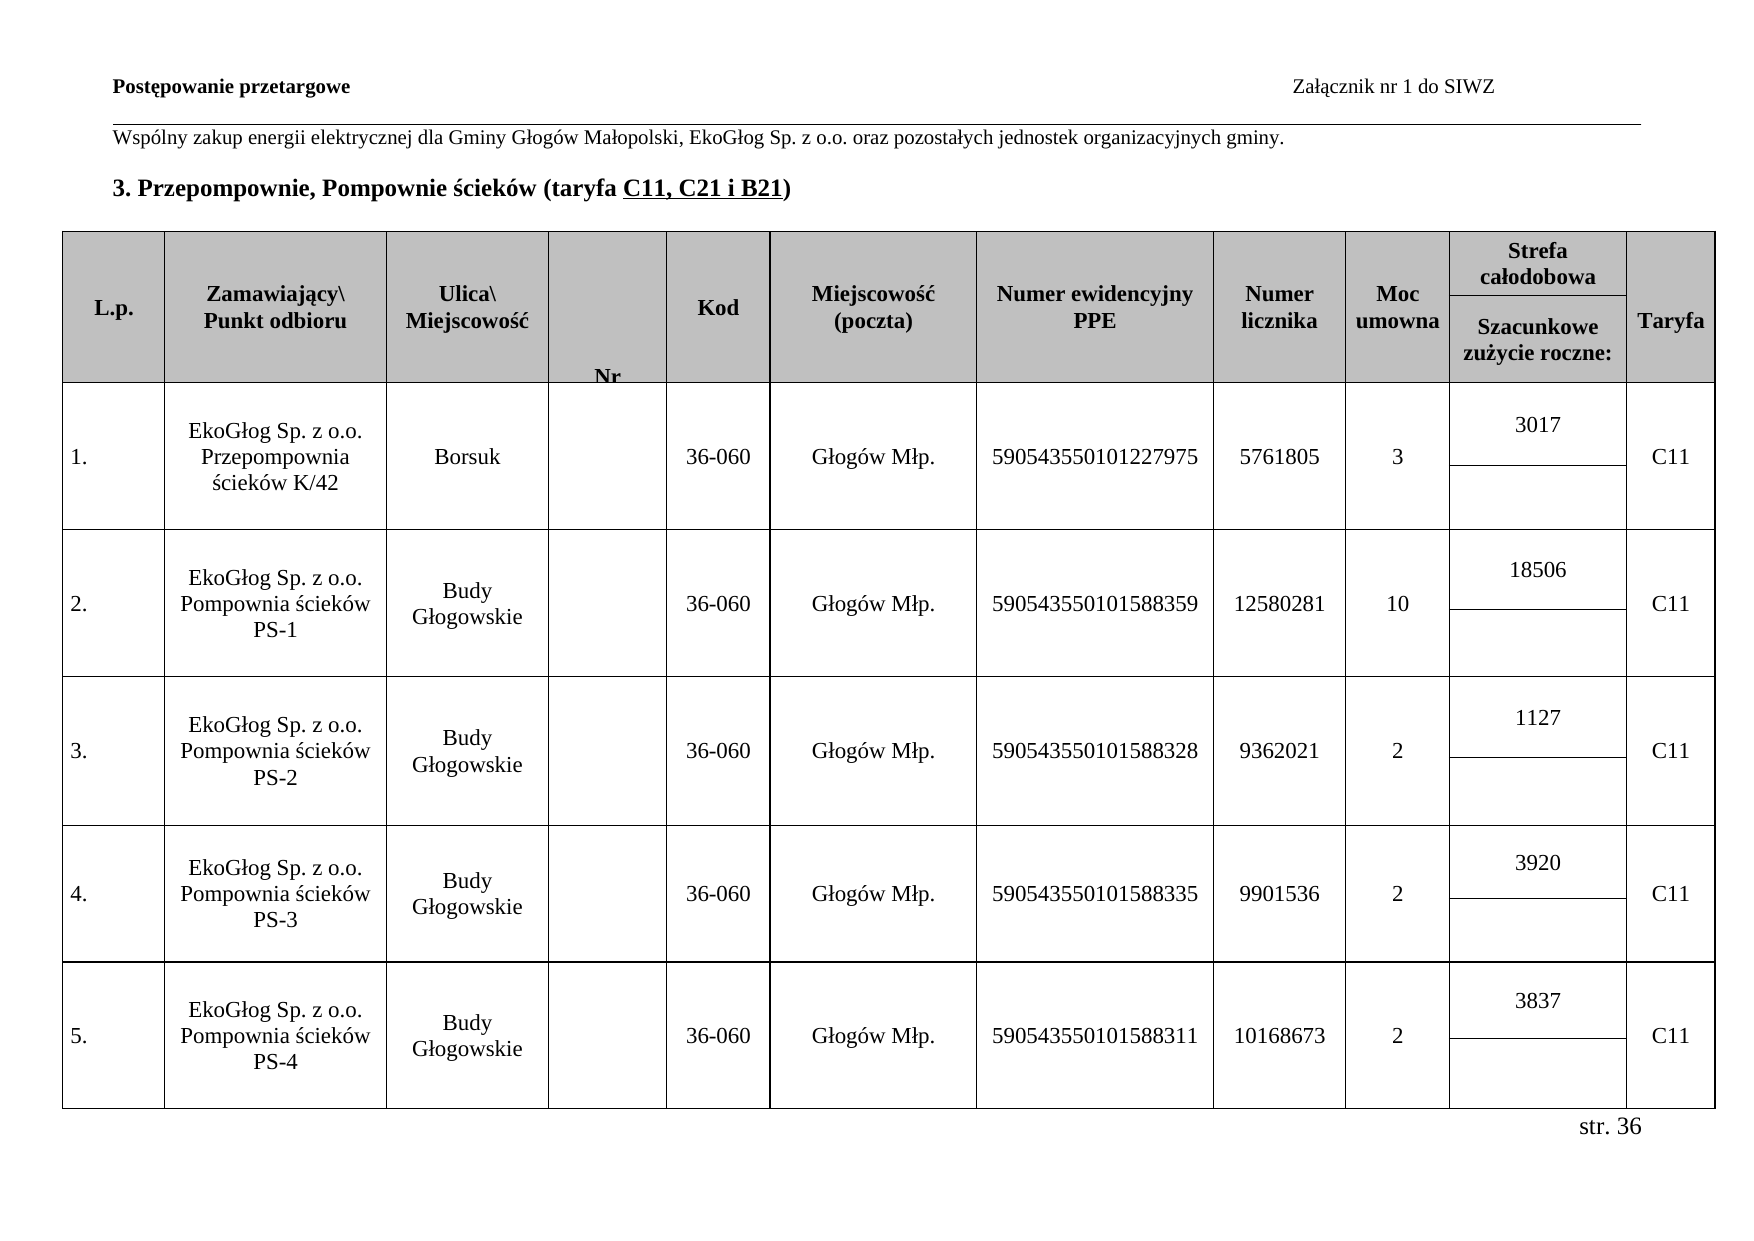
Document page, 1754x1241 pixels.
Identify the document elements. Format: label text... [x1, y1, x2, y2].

table_cell [549, 826, 666, 961]
table_cell EkoGłog Sp. z o.o. Pompownia ścieków PS-2 [165, 677, 386, 824]
table_cell EkoGłog Sp. z o.o. Pompownia ścieków PS-4 [165, 963, 386, 1108]
table_cell 3017 [1450, 383, 1626, 465]
table_cell 2. [63, 530, 164, 676]
table_cell EkoGłog Sp. z o.o. Przepompownia ścieków K/42 [165, 383, 386, 529]
table_cell 36-060 [667, 677, 769, 824]
table_cell [549, 963, 666, 1108]
table_cell 2 [1346, 963, 1449, 1108]
table_cell C11 [1627, 677, 1714, 824]
table_cell 3 [1346, 383, 1449, 529]
table_cell 590543550101588328 [977, 677, 1213, 824]
table_cell 10 [1346, 530, 1449, 676]
table_cell 590543550101588359 [977, 530, 1213, 676]
table_cell Budy Głogowskie [387, 826, 548, 961]
table_cell Głogów Młp. [771, 383, 976, 529]
table_cell Budy Głogowskie [387, 963, 548, 1108]
table_cell C11 [1627, 530, 1714, 676]
table_cell [1450, 899, 1626, 961]
table_cell Głogów Młp. [771, 826, 976, 961]
table_cell [1450, 610, 1626, 676]
table_cell [549, 677, 666, 824]
table_cell 590543550101227975 [977, 383, 1213, 529]
table_header Numer ewidencyjny PPE [977, 232, 1213, 382]
table_cell 9362021 [1214, 677, 1345, 824]
table_cell EkoGłog Sp. z o.o. Pompownia ścieków PS-1 [165, 530, 386, 676]
table_header Strefa całodobowa [1450, 232, 1626, 295]
text 3. Przepompownie, Pompownie ścieków (taryfa C11, C21 i B21) [112, 173, 1641, 202]
table_cell [549, 530, 666, 676]
table_cell 2 [1346, 677, 1449, 824]
table_header Zamawiający\ Punkt odbioru [165, 232, 386, 382]
table_cell 5761805 [1214, 383, 1345, 529]
table_cell 590543550101588311 [977, 963, 1213, 1108]
table_cell 10168673 [1214, 963, 1345, 1108]
table_header Ulica\ Miejscowość [387, 232, 548, 382]
table_cell [549, 383, 666, 529]
table_cell EkoGłog Sp. z o.o. Pompownia ścieków PS-3 [165, 826, 386, 961]
table_header Numer licznika [1214, 232, 1345, 382]
table_header Moc umowna [1346, 232, 1449, 382]
table_cell C11 [1627, 826, 1714, 961]
table_cell 3837 [1450, 963, 1626, 1038]
table_cell 9901536 [1214, 826, 1345, 961]
table_header Taryfa [1627, 232, 1714, 382]
table_cell Budy Głogowskie [387, 530, 548, 676]
table_header Nr [549, 232, 666, 382]
table_cell 12580281 [1214, 530, 1345, 676]
table_cell 1127 [1450, 677, 1626, 757]
table_cell Szacunkowe zużycie roczne: [1450, 296, 1626, 382]
table_cell 36-060 [667, 383, 769, 529]
table_cell [1450, 466, 1626, 529]
table_cell 36-060 [667, 826, 769, 961]
table_header Kod [667, 232, 769, 382]
table_cell 36-060 [667, 963, 769, 1108]
table_cell 5. [63, 963, 164, 1108]
table_cell 3. [63, 677, 164, 824]
table_cell 2 [1346, 826, 1449, 961]
table_cell 4. [63, 826, 164, 961]
table_cell Głogów Młp. [771, 530, 976, 676]
table_cell [1450, 1039, 1626, 1108]
table_cell [1450, 758, 1626, 824]
table_header L.p. [63, 232, 164, 382]
table_cell Głogów Młp. [771, 677, 976, 824]
table_cell Borsuk [387, 383, 548, 529]
table_cell C11 [1627, 383, 1714, 529]
table_cell 1. [63, 383, 164, 529]
table_header Miejscowość (poczta) [771, 232, 976, 382]
table_cell Budy Głogowskie [387, 677, 548, 824]
table_cell Głogów Młp. [771, 963, 976, 1108]
table_cell C11 [1627, 963, 1714, 1108]
table_cell 590543550101588335 [977, 826, 1213, 961]
table_cell 18506 [1450, 530, 1626, 609]
table_cell 36-060 [667, 530, 769, 676]
table_cell 3920 [1450, 826, 1626, 898]
